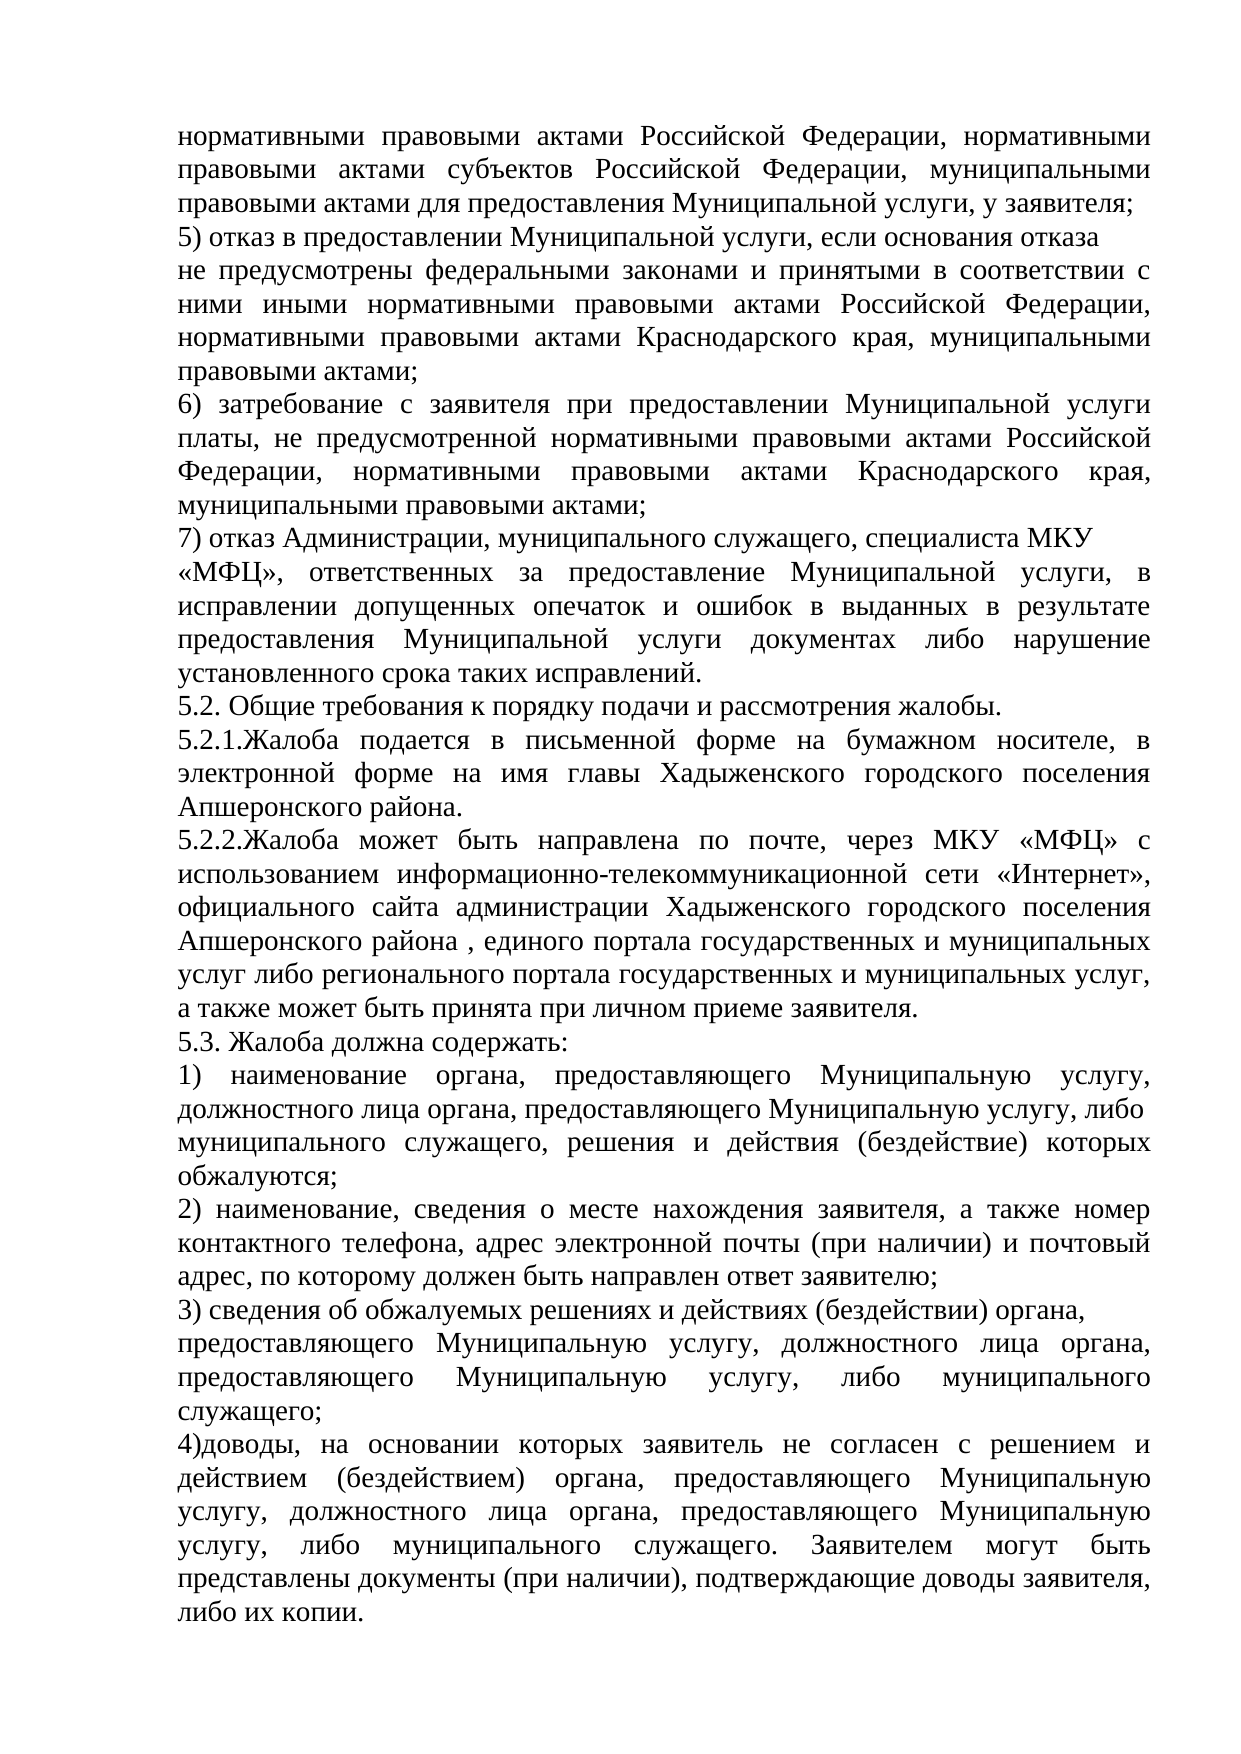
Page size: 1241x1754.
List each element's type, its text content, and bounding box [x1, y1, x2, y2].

text 5.3. Жалоба должна содержать: [177, 1024, 1152, 1057]
text предоставляющего Муниципальную услугу, должностного лица органа, предоставляющего Муниципальную услугу, либо муниципального служащего; [177, 1326, 1152, 1426]
text 5.2.2.Жалоба может быть направлена по почте, через МКУ «МФЦ» с использованием информационно-телекоммуникационной сети «Интернет», официального сайта администрации Хадыженского городского поселения Апшеронского района , единого портала государственных и муниципальных услуг либо регионального портала государственных и муниципальных услуг, а также может быть принята при личном приеме заявителя. [177, 822, 1152, 1024]
text 2) наименование, сведения о месте нахождения заявителя, а также номер контактного телефона, адрес электронной почты (при наличии) и почтовый адрес, по которому должен быть направлен ответ заявителю; [177, 1191, 1152, 1292]
text 5.2.1.Жалоба подается в письменной форме на бумажном носителе, в электронной форме на имя главы Хадыженского городского поселения Апшеронского района. [177, 722, 1152, 822]
text 6) затребование с заявителя при предоставлении Муниципальной услуги платы, не предусмотренной нормативными правовыми актами Российской Федерации, нормативными правовыми актами Краснодарского края, муниципальными правовыми актами; [177, 386, 1152, 521]
text нормативными правовыми актами Российской Федерации, нормативными правовыми актами субъектов Российской Федерации, муниципальными правовыми актами для предоставления Муниципальной услуги, у заявителя; [177, 118, 1152, 219]
text 3) сведения об обжалуемых решениях и действиях (бездействии) органа, [177, 1292, 1152, 1326]
text «МФЦ», ответственных за предоставление Муниципальной услуги, в исправлении допущенных опечаток и ошибок в выданных в результате предоставления Муниципальной услуги документах либо нарушение установленного срока таких исправлений. [177, 554, 1152, 688]
text не предусмотрены федеральными законами и принятыми в соответствии с ними иными нормативными правовыми актами Российской Федерации, нормативными правовыми актами Краснодарского края, муниципальными правовыми актами; [177, 252, 1152, 386]
text 7) отказ Администрации, муниципального служащего, специалиста МКУ [177, 521, 1152, 554]
text муниципального служащего, решения и действия (бездействие) которых обжалуются; [177, 1124, 1152, 1191]
text 1) наименование органа, предоставляющего Муниципальную услугу, должностного лица органа, предоставляющего Муниципальную услугу, либо [177, 1057, 1152, 1124]
text 4)доводы, на основании которых заявитель не согласен с решением и действием (бездействием) органа, предоставляющего Муниципальную услугу, должностного лица органа, предоставляющего Муниципальную услугу, либо муниципального служащего. Заявителем могут быть представлены документы (при наличии), подтверждающие доводы заявителя, либо их копии. [177, 1426, 1152, 1627]
text 5.2. Общие требования к порядку подачи и рассмотрения жалобы. [177, 688, 1152, 722]
text 5) отказ в предоставлении Муниципальной услуги, если основания отказа [177, 219, 1152, 252]
